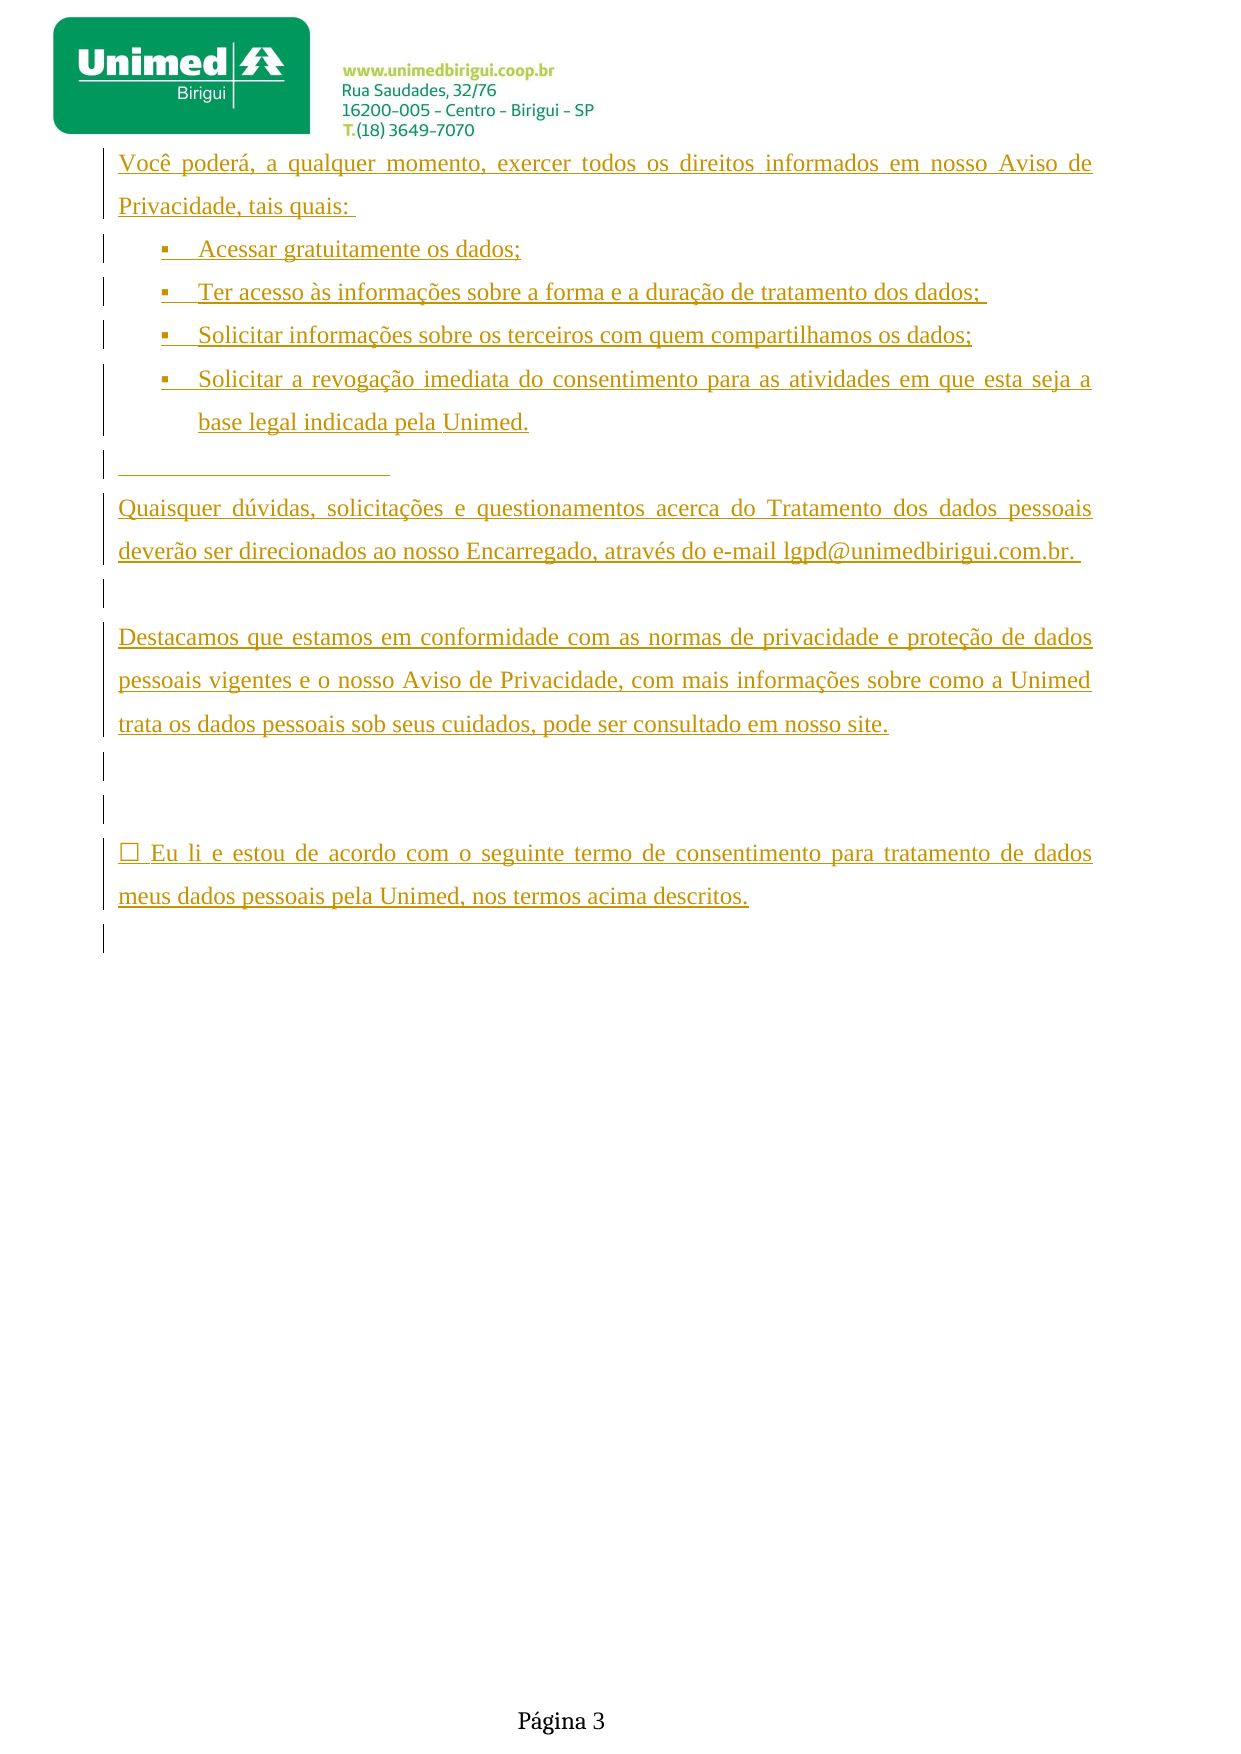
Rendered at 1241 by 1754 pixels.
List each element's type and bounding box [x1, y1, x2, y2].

picture [4, 0, 1241, 165]
